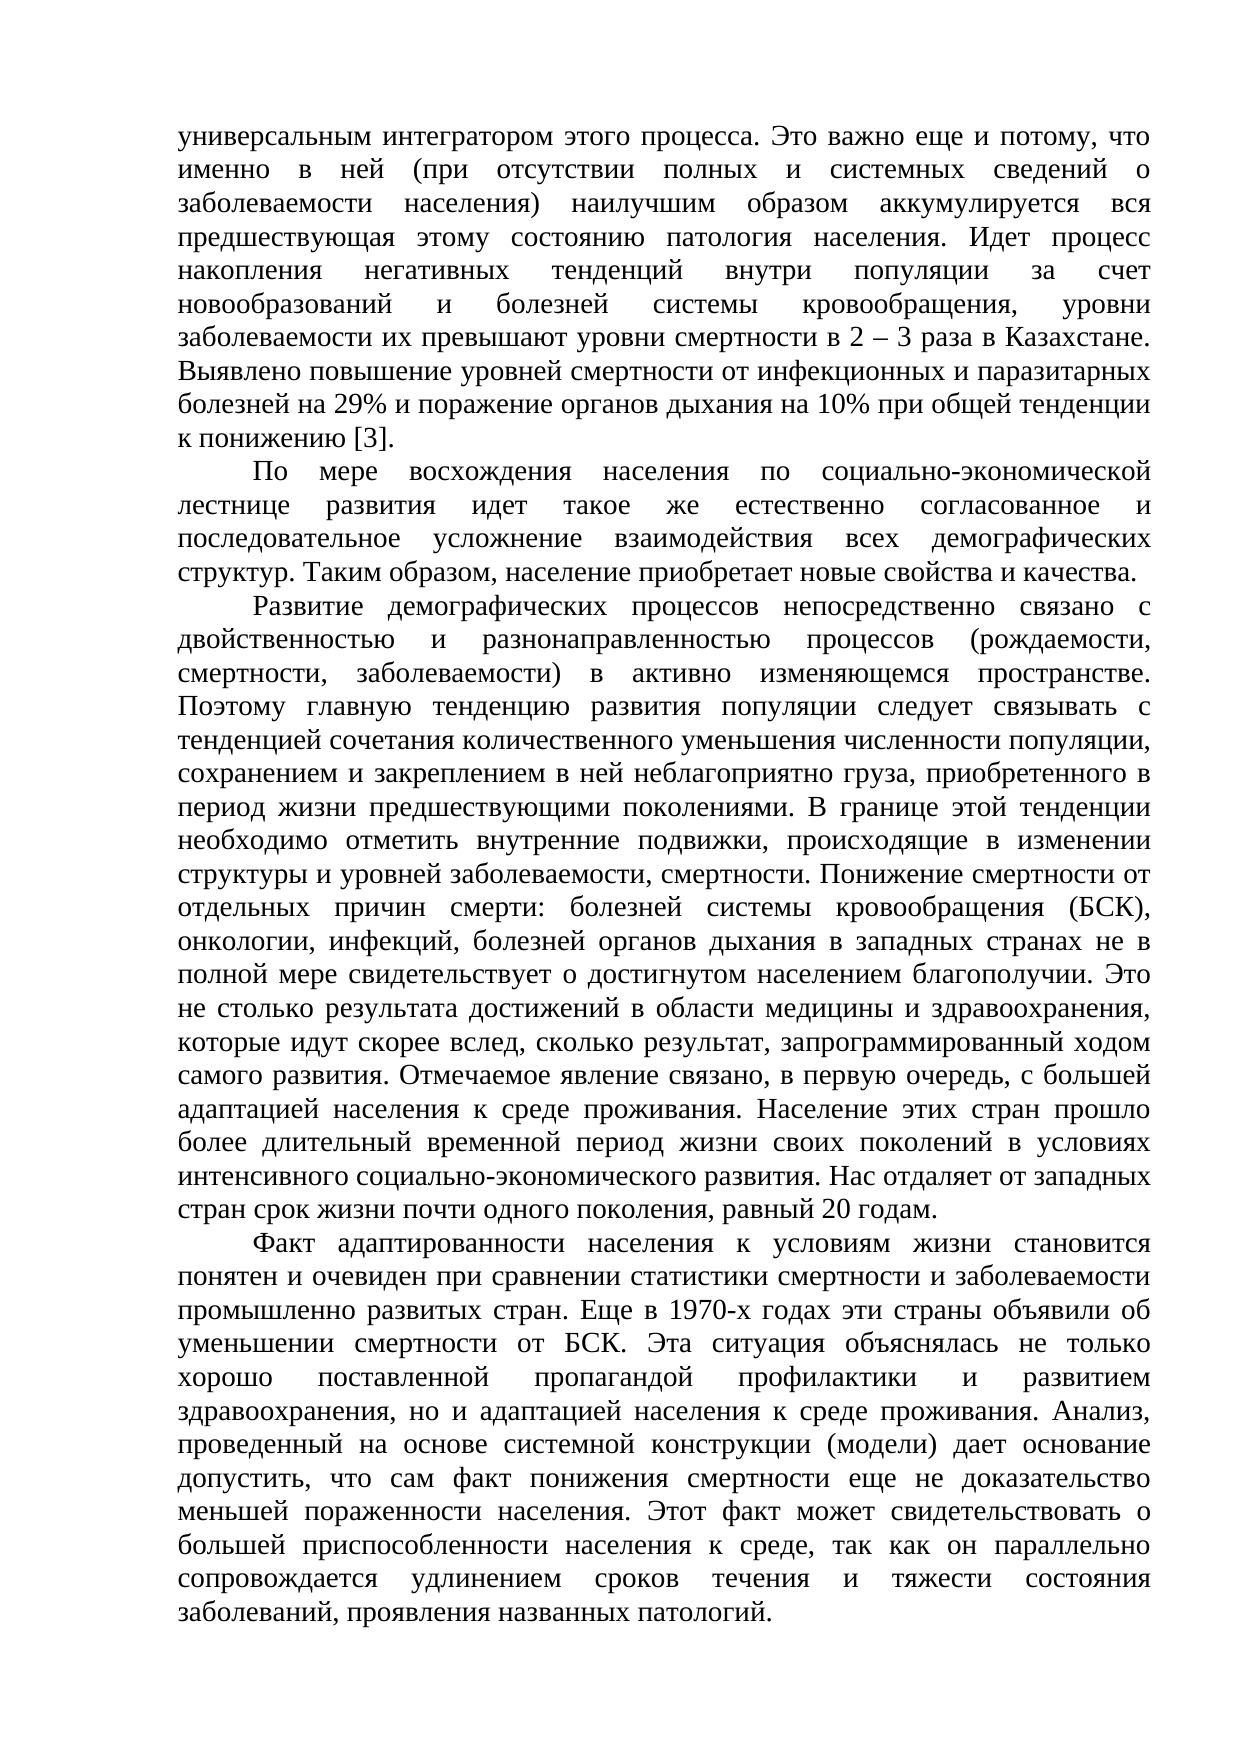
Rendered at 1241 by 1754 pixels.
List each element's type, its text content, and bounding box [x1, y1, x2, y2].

text По мере восхождения населения по социально-экономической лестнице развития идет такое же естественно согласованное и последовательное усложнение взаимодействия всех демографических структур. Таким образом, население приобретает новые свойства и качества. [177, 453, 1152, 588]
text Факт адаптированности населения к условиям жизни становится понятен и очевиден при сравнении статистики смертности и заболеваемости промышленно развитых стран. Еще в 1970-х годах эти страны объявили об уменьшении смертности от БСК. Эта ситуация объяснялась не только хорошо поставленной пропагандой профилактики и развитием здравоохранения, но и адаптацией населения к среде проживания. Анализ, проведенный на основе системной конструкции (модели) дает основание допустить, что сам факт понижения смертности еще не доказательство меньшей пораженности населения. Этот факт может свидетельствовать о большей приспособленности населения к среде, так как он параллельно сопровождается удлинением сроков течения и тяжести состояния заболеваний, проявления названных патологий. [177, 1225, 1152, 1627]
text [177, 118, 1152, 453]
text Развитие демографических процессов непосредственно связано с двойственностью и разнонаправленностью процессов (рождаемости, смертности, заболеваемости) в активно изменяющемся пространстве. Поэтому главную тенденцию развития популяции следует связывать с тенденцией сочетания количественного уменьшения численности популяции, сохранением и закреплением в ней неблагоприятно груза, приобретенного в период жизни предшествующими поколениями. В границе этой тенденции необходимо отметить внутренние подвижки, происходящие в изменении структуры и уровней заболеваемости, смертности. Понижение смертности от отдельных причин смерти: болезней системы кровообращения (БСК), онкологии, инфекций, болезней органов дыхания в западных странах не в полной мере свидетельствует о достигнутом населением благополучии. Это не столько результата достижений в области медицины и здравоохранения, которые идут скорее вслед, сколько результат, запрограммированный ходом самого развития. Отмечаемое явление связано, в первую очередь, с большей адаптацией населения к среде проживания. Население этих стран прошло более длительный временной период жизни своих поколений в условиях интенсивного социально-экономического развития. Нас отдаляет от западных стран срок жизни почти одного поколения, равный 20 годам. [177, 588, 1152, 1225]
